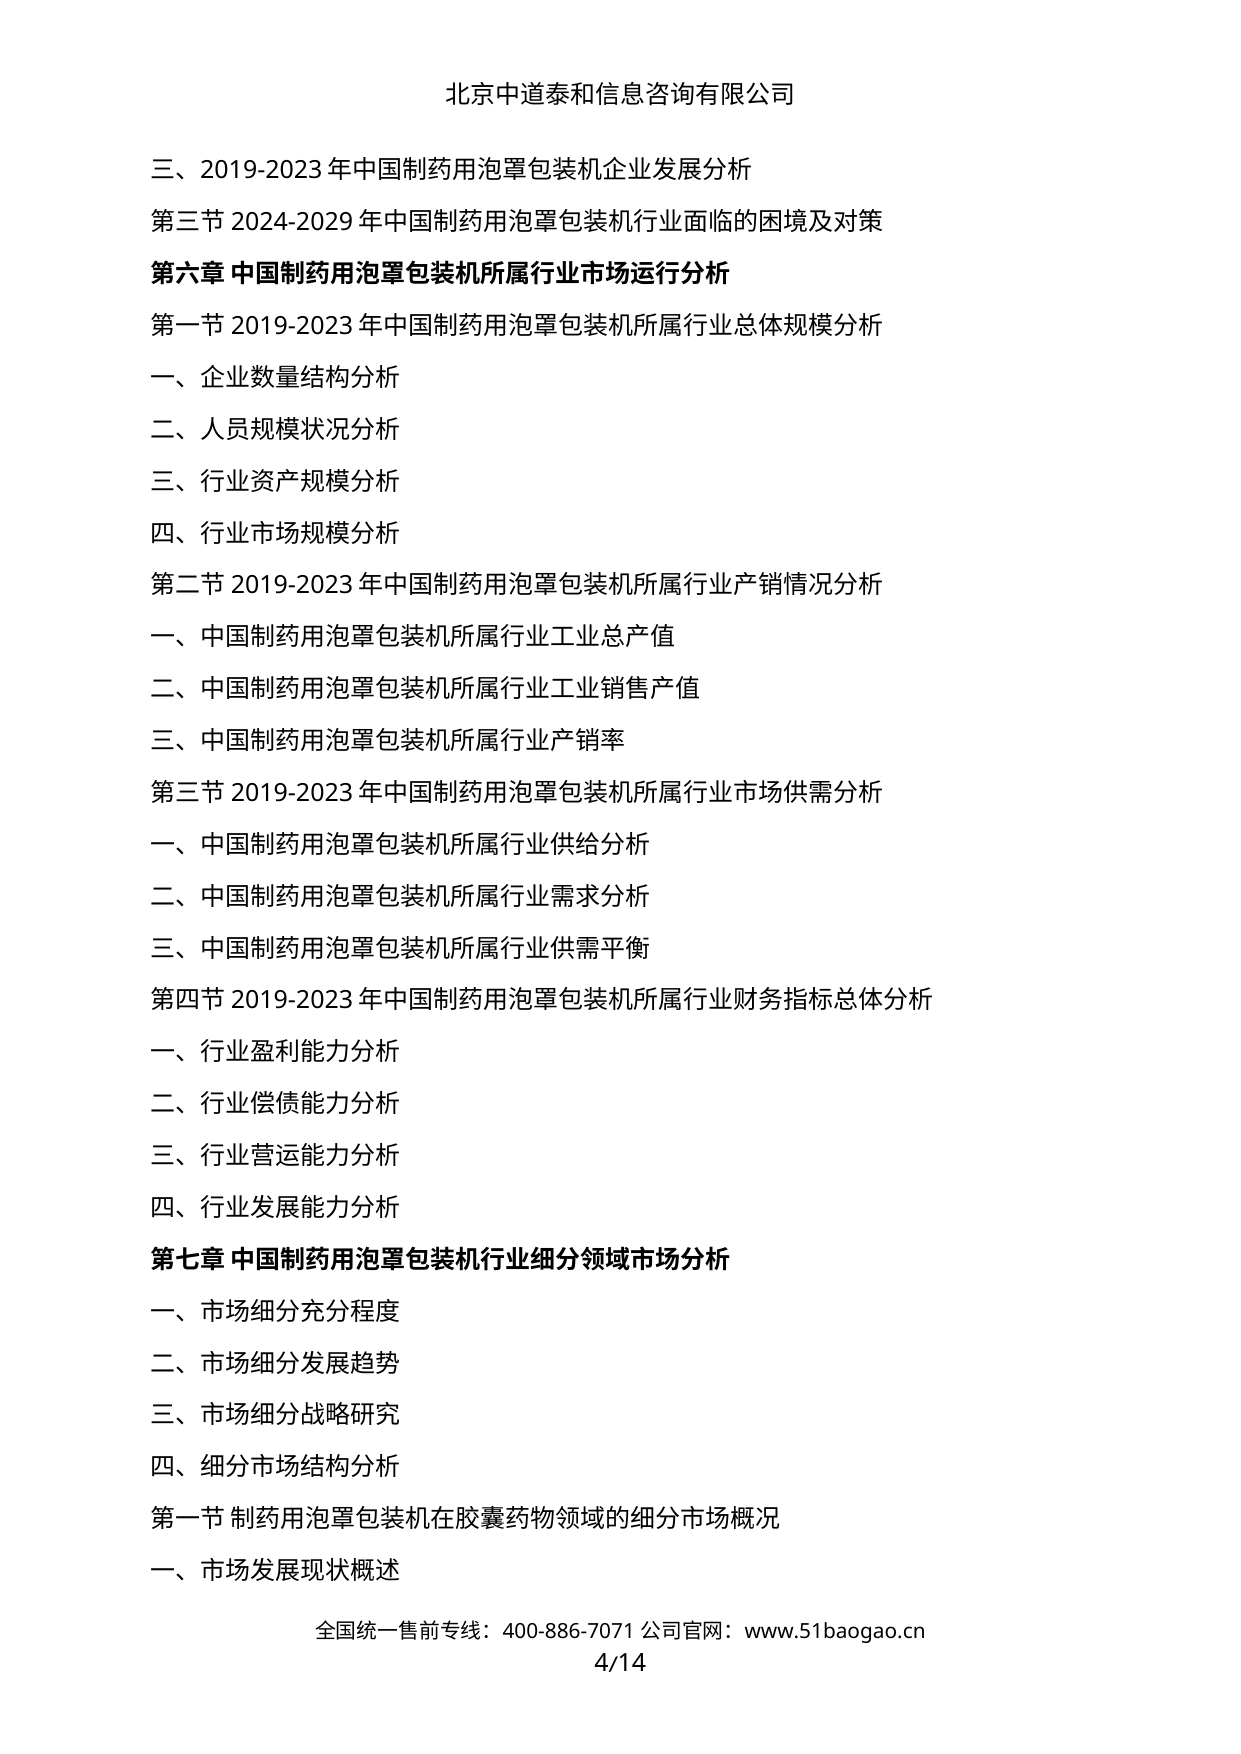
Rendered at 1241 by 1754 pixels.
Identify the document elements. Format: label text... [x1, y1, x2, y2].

text 三、中国制药用泡罩包装机所属行业供需平衡 [150, 928, 1090, 964]
text 一、中国制药用泡罩包装机所属行业供给分析 [150, 824, 1090, 861]
text 一、中国制药用泡罩包装机所属行业工业总产值 [150, 617, 1090, 653]
text 第七章 中国制药用泡罩包装机行业细分领域市场分析 [150, 1239, 1090, 1276]
text 二、行业偿债能力分析 [150, 1084, 1090, 1120]
text 二、中国制药用泡罩包装机所属行业工业销售产值 [150, 669, 1090, 705]
text 二、人员规模状况分析 [150, 409, 1090, 446]
text 第六章 中国制药用泡罩包装机所属行业市场运行分析 [150, 254, 1090, 290]
text 三、2019-2023年中国制药用泡罩包装机企业发展分析 [150, 150, 1090, 186]
text 一、企业数量结构分析 [150, 357, 1090, 394]
text 第二节 2019-2023年中国制药用泡罩包装机所属行业产销情况分析 [150, 565, 1090, 601]
text 第一节 2019-2023年中国制药用泡罩包装机所属行业总体规模分析 [150, 306, 1090, 342]
text 第三节 2024-2029年中国制药用泡罩包装机行业面临的困境及对策 [150, 202, 1090, 238]
text 第一节 制药用泡罩包装机在胶囊药物领域的细分市场概况 [150, 1499, 1090, 1535]
text 第四节 2019-2023年中国制药用泡罩包装机所属行业财务指标总体分析 [150, 980, 1090, 1016]
text 第三节 2019-2023年中国制药用泡罩包装机所属行业市场供需分析 [150, 772, 1090, 809]
text 二、市场细分发展趋势 [150, 1343, 1090, 1379]
text 四、细分市场结构分析 [150, 1447, 1090, 1483]
text 一、市场发展现状概述 [150, 1551, 1090, 1587]
text 三、市场细分战略研究 [150, 1395, 1090, 1431]
text 三、中国制药用泡罩包装机所属行业产销率 [150, 721, 1090, 757]
text 四、行业发展能力分析 [150, 1187, 1090, 1224]
text 一、市场细分充分程度 [150, 1291, 1090, 1327]
text 三、行业资产规模分析 [150, 461, 1090, 497]
text 三、行业营运能力分析 [150, 1136, 1090, 1172]
text 二、中国制药用泡罩包装机所属行业需求分析 [150, 876, 1090, 912]
text 四、行业市场规模分析 [150, 513, 1090, 549]
text 一、行业盈利能力分析 [150, 1032, 1090, 1068]
